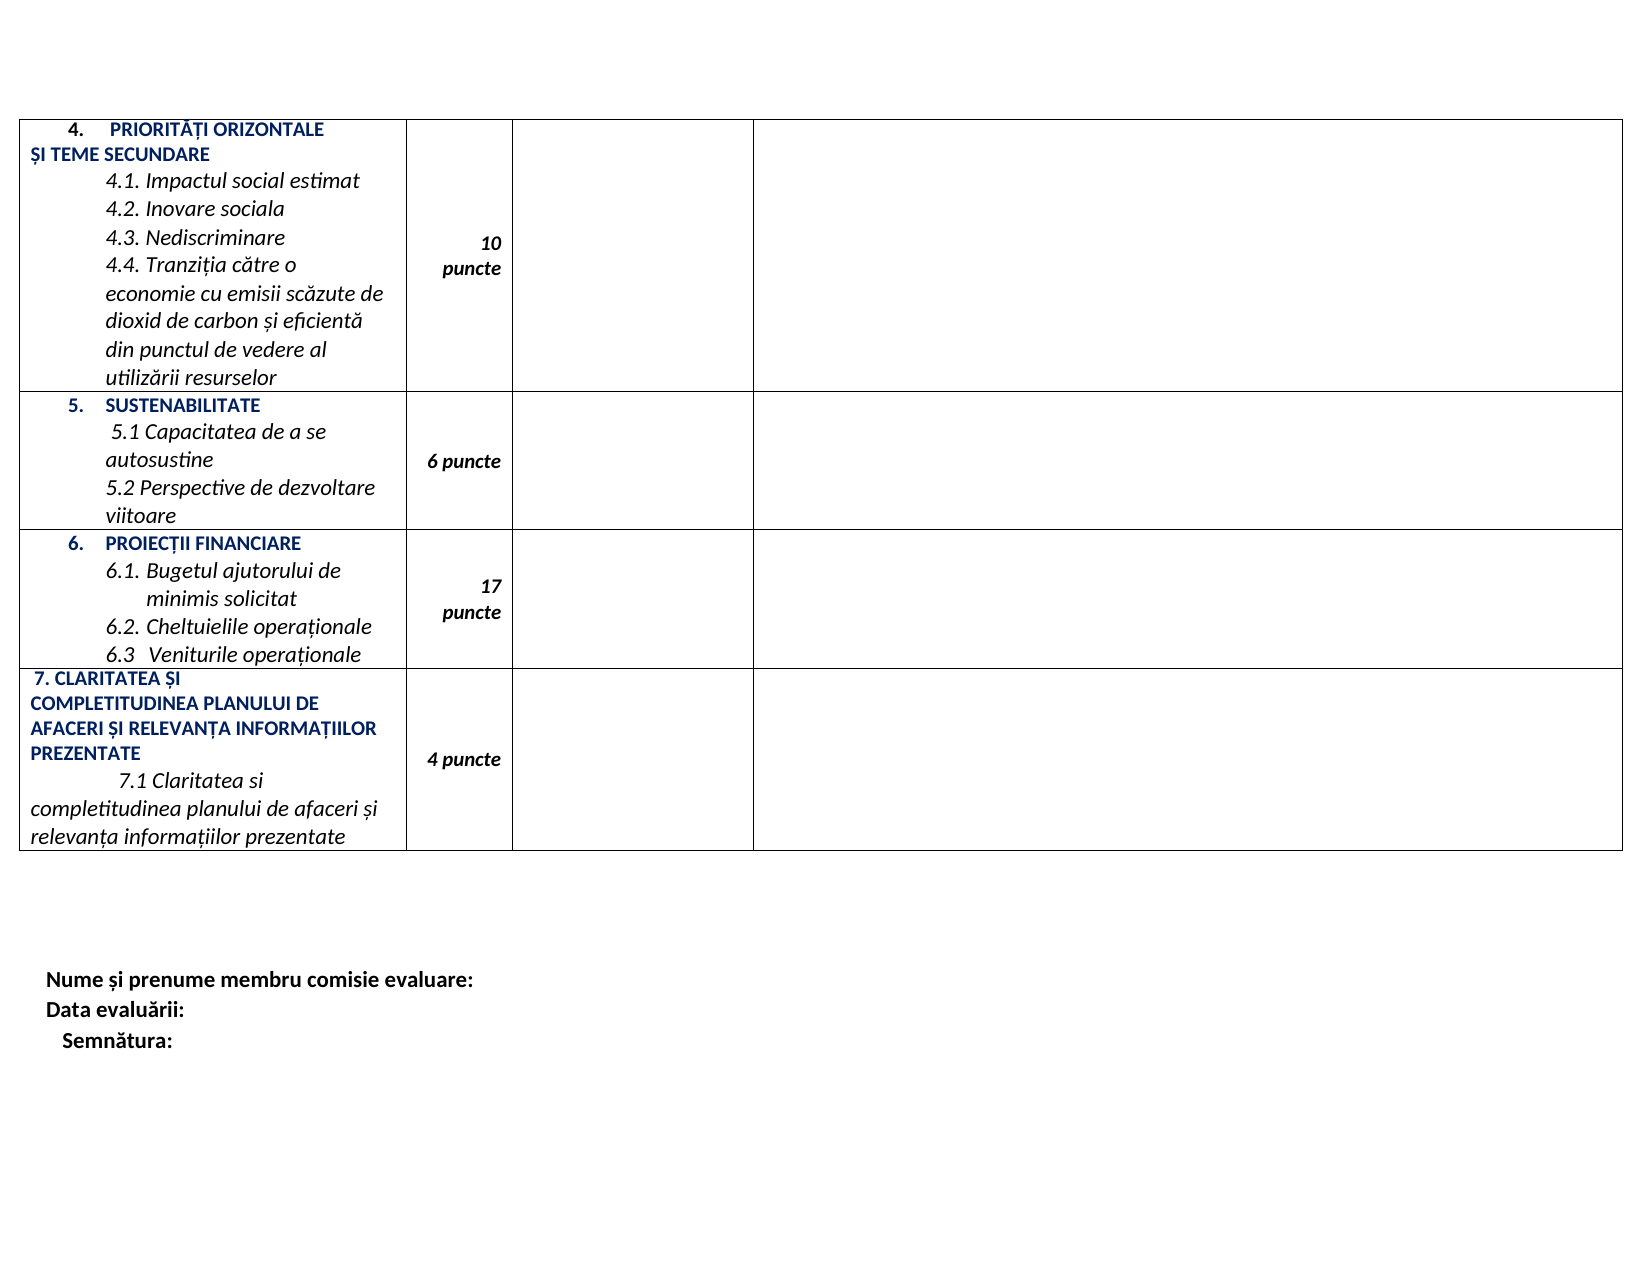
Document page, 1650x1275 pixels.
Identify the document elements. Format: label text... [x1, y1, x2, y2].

text Nume și prenume membru comisie evaluare: Data evaluării: [46, 965, 492, 1024]
table_cell 6 puncte [407, 392, 512, 529]
table_cell 4 puncte [407, 669, 512, 850]
table_cell [754, 392, 1622, 529]
table_cell PRIORITĂȚI ORIZONTALE ȘI TEME SECUNDARE 4.1. Impactul social estimat 4.2. Inovare sociala 4.3. Nediscriminare 4.4. Tranziția către o economie cu emisii scăzute de dioxid de carbon și eficientă din punctul de vedere al utilizării resurselor [20, 120, 406, 391]
table_cell [513, 392, 753, 529]
table_cell [513, 120, 753, 391]
text Semnătura: [62, 1026, 1596, 1054]
table_cell [754, 669, 1622, 850]
table_cell PROIECȚII FINANCIARE Bugetul ajutorului de minimis solicitat Cheltuielile operaționale Veniturile operaționale [20, 530, 406, 668]
table_cell 7. CLARITATEA ȘI COMPLETITUDINEA PLANULUI DE AFACERI ȘI RELEVANȚA INFORMAȚIILOR PREZENTATE 7.1 Claritatea si completitudinea planului de afaceri și relevanța informațiilor prezentate [20, 669, 406, 850]
table_cell [754, 530, 1622, 668]
table_cell [513, 669, 753, 850]
table_cell [513, 530, 753, 668]
table_cell [754, 120, 1622, 391]
table_cell SUSTENABILITATE 5.1 Capacitatea de a se autosustine 5.2 Perspective de dezvoltare viitoare [20, 392, 406, 529]
table_cell 17 puncte [407, 530, 512, 668]
table_cell 10 puncte [407, 120, 512, 391]
